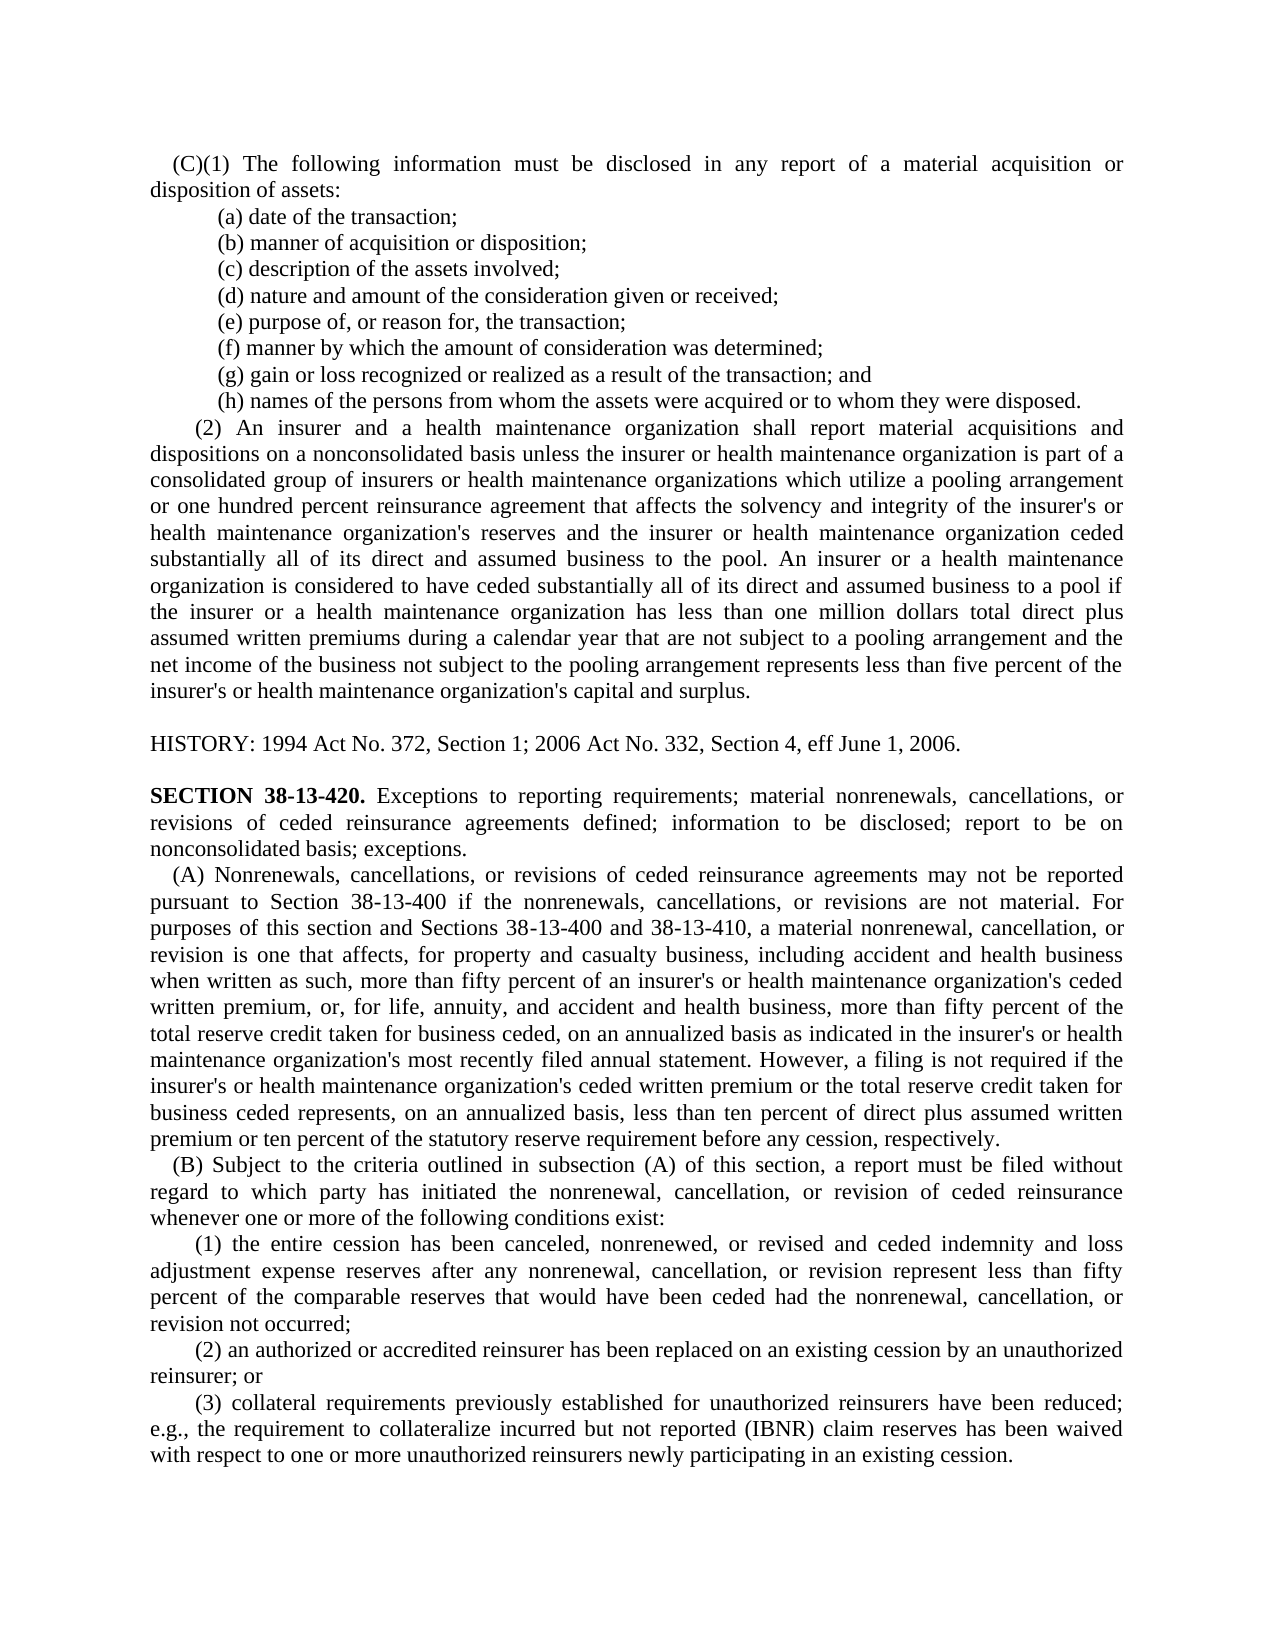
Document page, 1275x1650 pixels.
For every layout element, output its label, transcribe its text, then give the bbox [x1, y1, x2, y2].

text (g) gain or loss recognized or realized as a result of the transaction; and [150, 361, 1125, 387]
text (f) manner by which the amount of consideration was determined; [150, 334, 1125, 361]
text (d) nature and amount of the consideration given or received; [150, 282, 1125, 308]
text (2) an authorized or accredited reinsurer has been replaced on an existing cession by an unauthorized reinsurer; or [150, 1336, 1125, 1389]
text (2) An insurer and a health maintenance organization shall report material acquisitions and dispositions on a nonconsolidated basis unless the insurer or health maintenance organization is part of a consolidated group of insurers or health maintenance organizations which utilize a pooling arrangement or one hundred percent reinsurance agreement that affects the solvency and integrity of the insurer's or health maintenance organization's reserves and the insurer or health maintenance organization ceded substantially all of its direct and assumed business to the pool. An insurer or a health maintenance organization is considered to have ceded substantially all of its direct and assumed business to a pool if the insurer or a health maintenance organization has less than one million dollars total direct plus assumed written premiums during a calendar year that are not subject to a pooling arrangement and the net income of the business not subject to the pooling arrangement represents less than five percent of the insurer's or health maintenance organization's capital and surplus. [150, 413, 1125, 703]
text (b) manner of acquisition or disposition; [150, 229, 1125, 255]
text (C)(1) The following information must be disclosed in any report of a material acquisition or disposition of assets: [150, 150, 1125, 203]
text (h) names of the persons from whom the assets were acquired or to whom they were disposed. [150, 387, 1125, 413]
text (3) collateral requirements previously established for unauthorized reinsurers have been reduced; e.g., the requirement to collateralize incurred but not reported (IBNR) claim reserves has been waived with respect to one or more unauthorized reinsurers newly participating in an existing cession. [150, 1389, 1125, 1468]
text (a) date of the transaction; [150, 203, 1125, 229]
text (A) Nonrenewals, cancellations, or revisions of ceded reinsurance agreements may not be reported pursuant to Section 38-13-400 if the nonrenewals, cancellations, or revisions are not material. For purposes of this section and Sections 38-13-400 and 38-13-410, a material nonrenewal, cancellation, or revision is one that affects, for property and casualty business, including accident and health business when written as such, more than fifty percent of an insurer's or health maintenance organization's ceded written premium, or, for life, annuity, and accident and health business, more than fifty percent of the total reserve credit taken for business ceded, on an annualized basis as indicated in the insurer's or health maintenance organization's most recently filed annual statement. However, a filing is not required if the insurer's or health maintenance organization's ceded written premium or the total reserve credit taken for business ceded represents, on an annualized basis, less than ten percent of direct plus assumed written premium or ten percent of the statutory reserve requirement before any cession, respectively. [150, 862, 1125, 1151]
text HISTORY: 1994 Act No. 372, Section 1; 2006 Act No. 332, Section 4, eff June 1, 2006. [150, 730, 1125, 756]
text (e) purpose of, or reason for, the transaction; [150, 308, 1125, 334]
text (B) Subject to the criteria outlined in subsection (A) of this section, a report must be filed without regard to which party has initiated the nonrenewal, cancellation, or revision of ceded reinsurance whenever one or more of the following conditions exist: [150, 1151, 1125, 1231]
text (c) description of the assets involved; [150, 255, 1125, 282]
text (1) the entire cession has been canceled, nonrenewed, or revised and ceded indemnity and loss adjustment expense reserves after any nonrenewal, cancellation, or revision represent less than fifty percent of the comparable reserves that would have been ceded had the nonrenewal, cancellation, or revision not occurred; [150, 1231, 1125, 1336]
text SECTION 38-13-420. Exceptions to reporting requirements; material nonrenewals, cancellations, or revisions of ceded reinsurance agreements defined; information to be disclosed; report to be on nonconsolidated basis; exceptions. [150, 782, 1125, 862]
